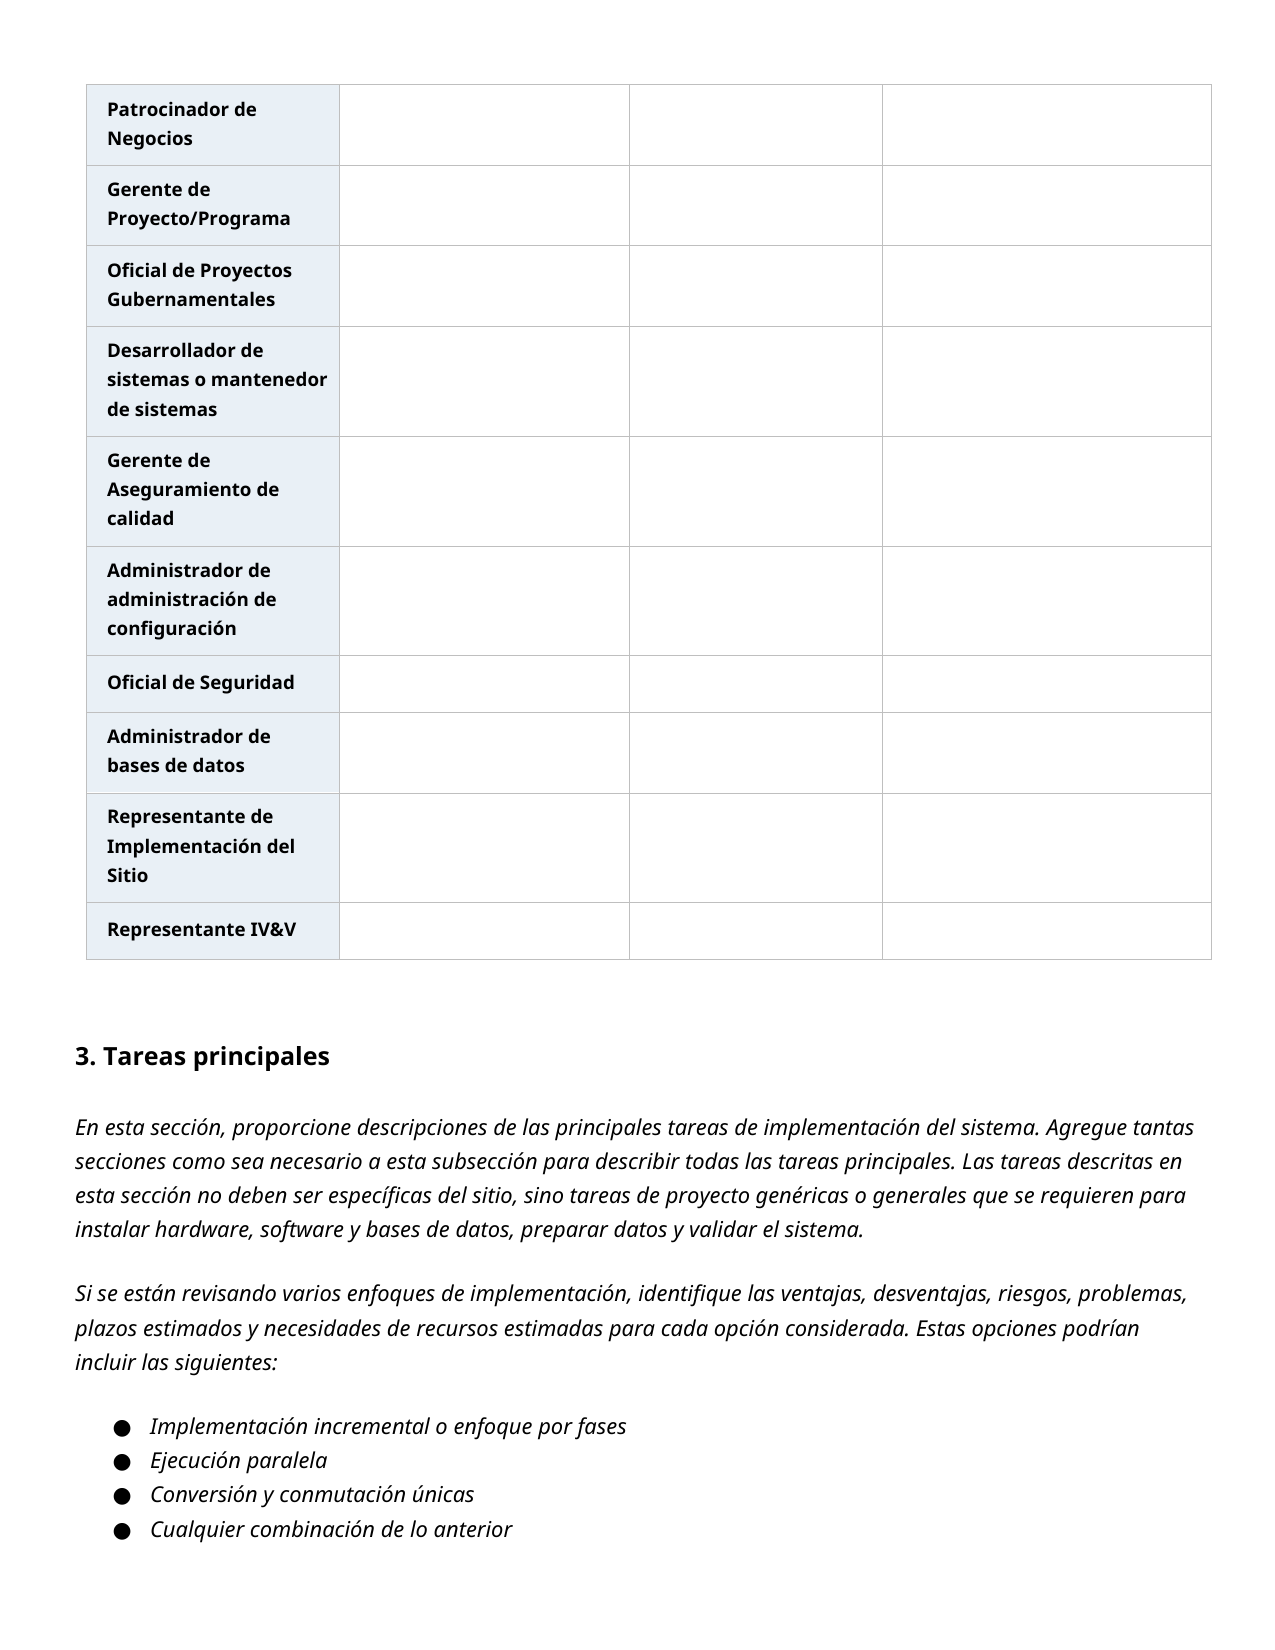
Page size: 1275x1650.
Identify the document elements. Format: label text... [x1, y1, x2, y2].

table_cell [630, 547, 882, 655]
table_cell [630, 166, 882, 245]
table_cell [340, 656, 629, 712]
table_cell [340, 903, 629, 959]
table_cell Patrocinador de Negocios [87, 85, 339, 165]
table_cell [883, 437, 1211, 546]
table_cell [340, 794, 629, 902]
table_cell [630, 246, 882, 326]
list Implementación incremental o enfoque por fases [112, 1411, 1200, 1441]
table_cell [340, 547, 629, 655]
table_cell [883, 246, 1211, 326]
table_cell [630, 903, 882, 959]
table_cell Gerente de Aseguramiento de calidad [87, 437, 339, 546]
list Conversión y conmutación únicas [112, 1479, 1200, 1509]
table_cell [340, 85, 629, 165]
table_cell [883, 903, 1211, 959]
table_cell Administrador de administración de configuración [87, 547, 339, 655]
table_cell Oficial de Proyectos Gubernamentales [87, 246, 339, 326]
list Cualquier combinación de lo anterior [112, 1513, 1200, 1543]
table_cell [630, 656, 882, 712]
text En esta sección, proporcione descripciones de las principales tareas de implementación del sistema. Agregue tantas secciones como sea necesario a esta subsección para describir todas las tareas principales. Las tareas descritas en esta sección no deben ser específicas del sitio, sino tareas de proyecto genéricas o generales que se requieren para instalar hardware, software y bases de datos, preparar datos y validar el sistema. [75, 1111, 1200, 1244]
table_cell Oficial de Seguridad [87, 656, 339, 712]
table_cell [630, 85, 882, 165]
table_cell Gerente de Proyecto/Programa [87, 166, 339, 245]
table_cell Representante IV&V [87, 903, 339, 959]
table_cell [883, 794, 1211, 902]
table_cell [630, 713, 882, 792]
table_cell [883, 85, 1211, 165]
table_cell [340, 327, 629, 436]
text Si se están revisando varios enfoques de implementación, identifique las ventajas, desventajas, riesgos, problemas, plazos estimados y necesidades de recursos estimadas para cada opción considerada. Estas opciones podrían incluir las siguientes: [75, 1278, 1200, 1376]
table_cell [630, 794, 882, 902]
list Ejecución paralela [112, 1445, 1200, 1475]
text 3. Tareas principales [75, 1038, 1200, 1072]
table_cell [340, 166, 629, 245]
table_cell Representante de Implementación del Sitio [87, 794, 339, 902]
table_cell [630, 327, 882, 436]
table_cell [340, 246, 629, 326]
table_cell [883, 713, 1211, 792]
table_cell [883, 656, 1211, 712]
table_cell Desarrollador de sistemas o mantenedor de sistemas [87, 327, 339, 436]
table_cell [883, 327, 1211, 436]
table_cell [630, 437, 882, 546]
table_cell [883, 547, 1211, 655]
table_cell [883, 166, 1211, 245]
table_cell Administrador de bases de datos [87, 713, 339, 792]
table_cell [340, 713, 629, 792]
table_cell [340, 437, 629, 546]
